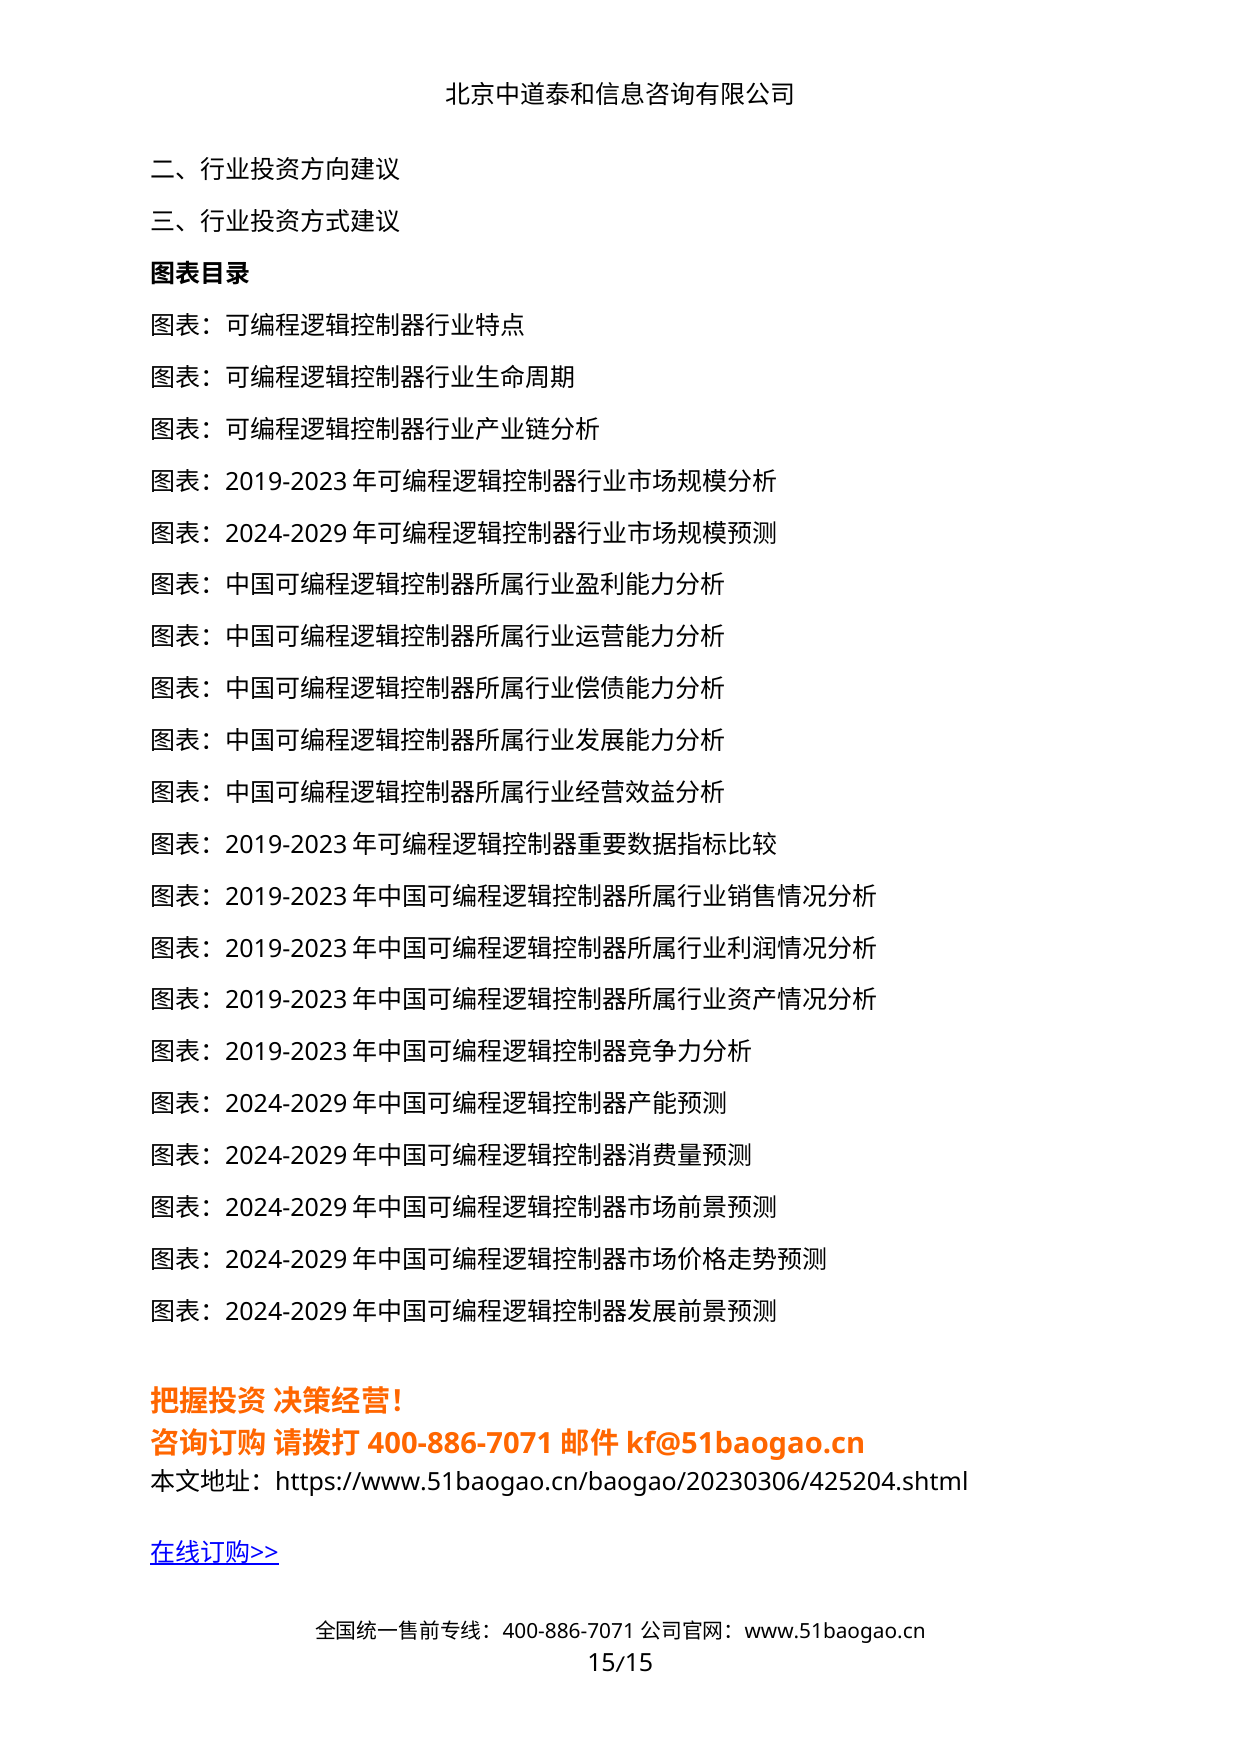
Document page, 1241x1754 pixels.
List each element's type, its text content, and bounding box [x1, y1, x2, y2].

text 图表：2024-2029年中国可编程逻辑控制器消费量预测 [150, 1136, 1090, 1172]
text 图表：可编程逻辑控制器行业特点 [150, 306, 1090, 342]
text 图表：中国可编程逻辑控制器所属行业运营能力分析 [150, 617, 1090, 653]
text 图表：2024-2029年中国可编程逻辑控制器市场前景预测 [150, 1187, 1090, 1224]
text 二、行业投资方向建议 [150, 150, 1090, 186]
text 图表：2019-2023年可编程逻辑控制器行业市场规模分析 [150, 461, 1090, 497]
text 图表：2019-2023年可编程逻辑控制器重要数据指标比较 [150, 824, 1090, 861]
text 图表：中国可编程逻辑控制器所属行业盈利能力分析 [150, 565, 1090, 601]
text 图表：2019-2023年中国可编程逻辑控制器所属行业利润情况分析 [150, 928, 1090, 964]
text 图表：2019-2023年中国可编程逻辑控制器竞争力分析 [150, 1032, 1090, 1068]
text 图表：2024-2029年中国可编程逻辑控制器产能预测 [150, 1084, 1090, 1120]
text 图表：中国可编程逻辑控制器所属行业偿债能力分析 [150, 669, 1090, 705]
text 图表：2019-2023年中国可编程逻辑控制器所属行业销售情况分析 [150, 876, 1090, 912]
text 图表：2024-2029年可编程逻辑控制器行业市场规模预测 [150, 513, 1090, 549]
text 图表：中国可编程逻辑控制器所属行业发展能力分析 [150, 721, 1090, 757]
text 图表：2019-2023年中国可编程逻辑控制器所属行业资产情况分析 [150, 980, 1090, 1016]
text 在线订购>> [150, 1498, 1090, 1568]
text 图表：中国可编程逻辑控制器所属行业经营效益分析 [150, 772, 1090, 809]
text 三、行业投资方式建议 [150, 202, 1090, 238]
text 图表：2024-2029年中国可编程逻辑控制器市场价格走势预测 [150, 1239, 1090, 1276]
text 图表：可编程逻辑控制器行业生命周期 [150, 357, 1090, 394]
text 图表：2024-2029年中国可编程逻辑控制器发展前景预测 [150, 1291, 1090, 1327]
text 把握投资 决策经营！咨询订购 请拨打 400-886-7071 邮件 kf@51baogao.cn本文地址：https://www.51baogao.cn/baogao/20230306/425204.shtml [150, 1343, 1090, 1498]
text 图表目录 [150, 254, 1090, 290]
text 图表：可编程逻辑控制器行业产业链分析 [150, 409, 1090, 446]
